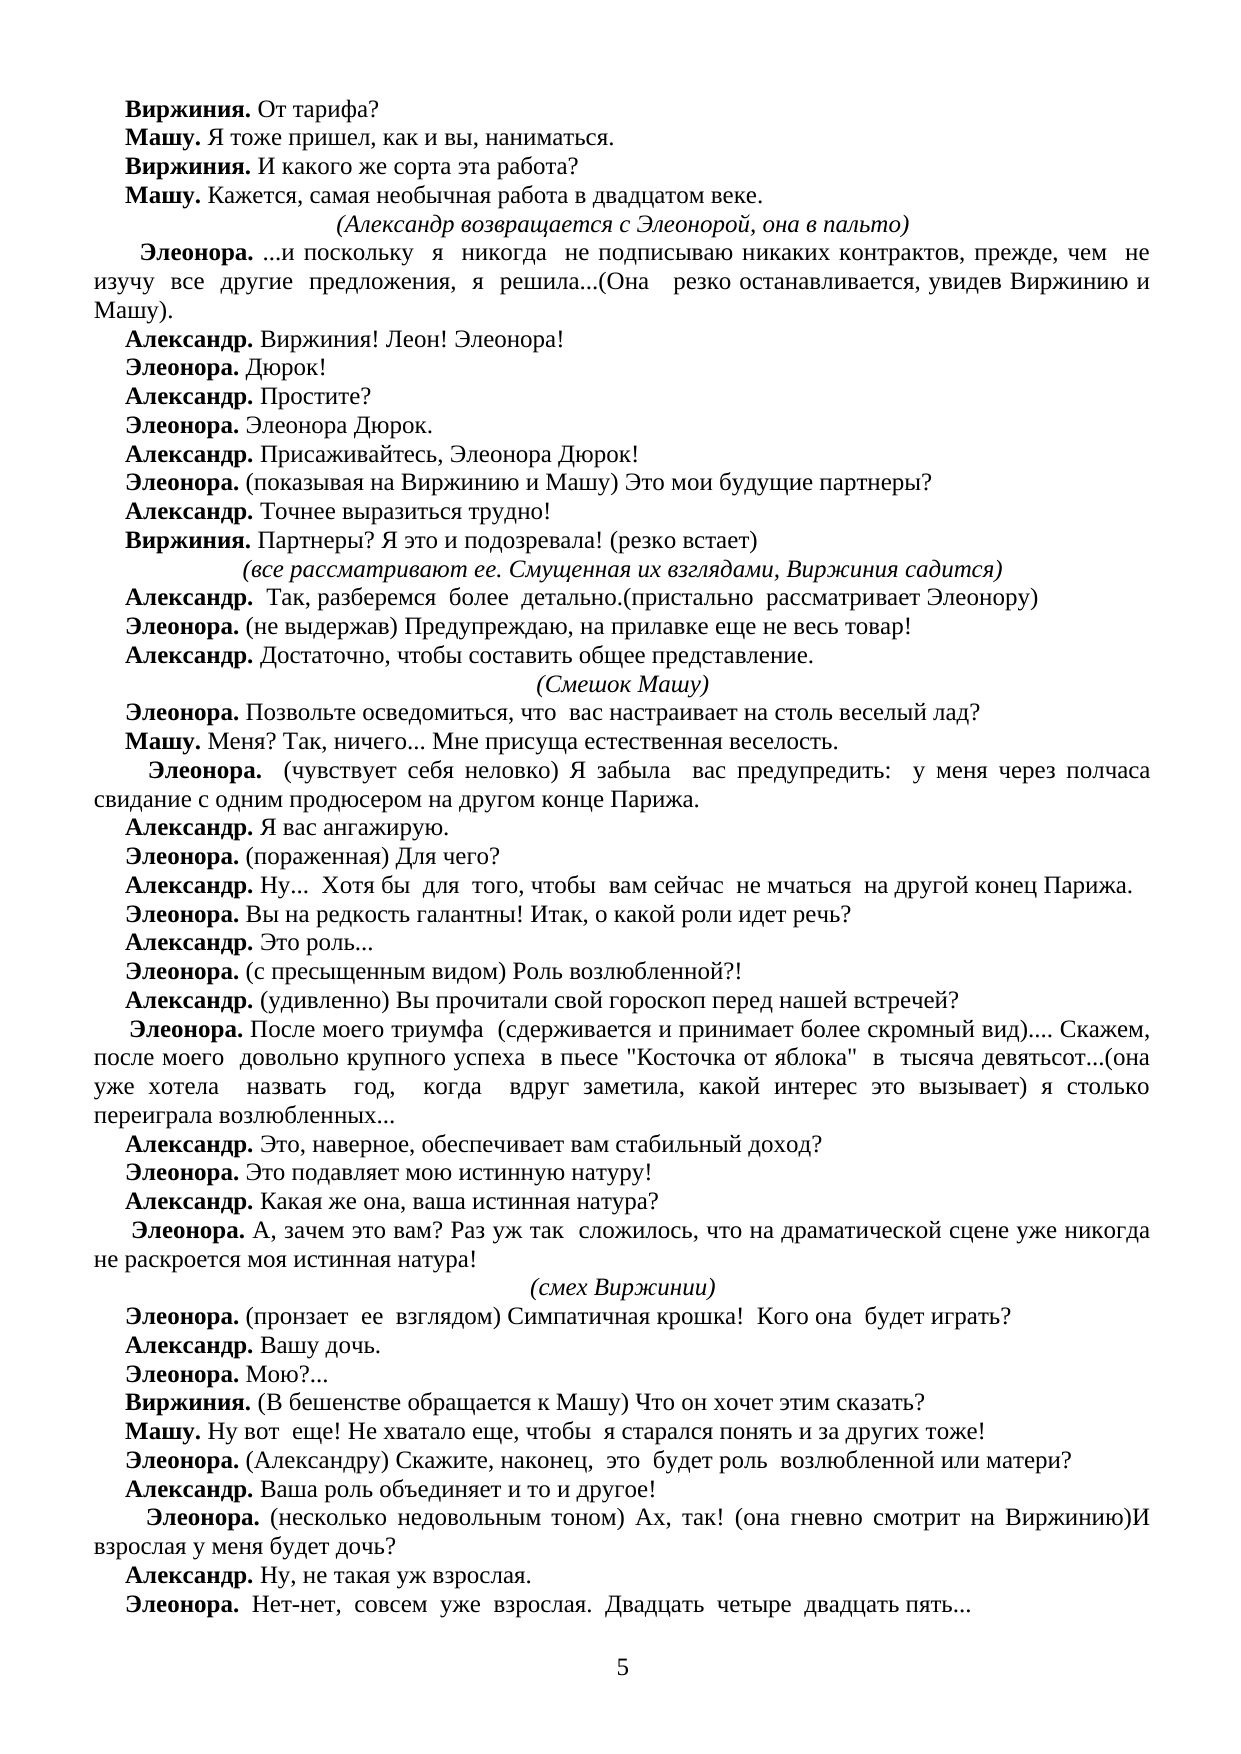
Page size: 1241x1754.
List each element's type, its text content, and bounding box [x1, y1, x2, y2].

text Александр. Ну, не такая уж взрослая. [94, 1560, 1152, 1589]
text (Смешок Машу) [94, 669, 1152, 697]
text Элеонора. Нет-нет, совсем уже взрослая. Двадцать четыре двадцать пять... [94, 1589, 1152, 1617]
text Александр. Ну... Хотя бы для того, чтобы вам сейчас не мчаться на другой конец Парижа. [94, 870, 1152, 899]
text (Александр возвращается с Элеонорой, она в пальто) [94, 209, 1152, 237]
text Александр. Это, наверное, обеспечивает вам стабильный доход? [94, 1129, 1152, 1157]
text Александр. Так, разберемся более детально.(пристально рассматривает Элеонору) [94, 582, 1152, 611]
text Элеонора. (не выдержав) Предупреждаю, на прилавке еще не весь товар! [94, 611, 1152, 640]
text Элеонора. (пораженная) Для чего? [94, 841, 1152, 870]
text Машу. Я тоже пришел, как и вы, наниматься. [94, 122, 1152, 151]
text Элеонора. (показывая на Виржинию и Машу) Это мои будущие партнеры? [94, 467, 1152, 496]
text Виржиния. И какого же сорта эта работа? [94, 151, 1152, 180]
text Элеонора. (несколько недовольным тоном) Ах, так! (она гневно смотрит на Виржинию)И взрослая у меня будет дочь? [94, 1502, 1152, 1560]
text Александр. Это роль... [94, 927, 1152, 956]
text Элеонора. Вы на редкость галантны! Итак, о какой роли идет речь? [94, 899, 1152, 927]
text Элеонора. После моего триумфа (сдерживается и принимает более скромный вид).... Скажем, после моего довольно крупного успеха в пьесе "Косточка от яблока" в тысяча девятьсот...(она уже хотела назвать год, когда вдруг заметила, какой интерес это вызывает) я столько переиграла возлюбленных... [94, 1014, 1152, 1129]
text (смех Виржинии) [94, 1272, 1152, 1301]
text Александр. Я вас ангажирую. [94, 812, 1152, 841]
text Александр. Какая же она, ваша истинная натура? [94, 1186, 1152, 1215]
text Элеонора. ...и поскольку я никогда не подписываю никаких контрактов, прежде, чем не изучу все другие предложения, я решила...(Она резко останавливается, увидев Виржинию и Машу). [94, 237, 1152, 324]
text Элеонора. Мою?... [94, 1359, 1152, 1387]
text Элеонора. (чувствует себя неловко) Я забыла вас предупредить: у меня через полчаса свидание с одним продюсером на другом конце Парижа. [94, 755, 1152, 812]
text Александр. Виржиния! Леон! Элеонора! [94, 324, 1152, 352]
text Элеонора. (Александру) Скажите, наконец, это будет роль возлюбленной или матери? [94, 1445, 1152, 1474]
text Элеонора. Дюрок! [94, 352, 1152, 381]
text Виржиния. (В бешенстве обращается к Машу) Что он хочет этим сказать? [94, 1387, 1152, 1416]
text Элеонора. (с пресыщенным видом) Роль возлюбленной?! [94, 956, 1152, 985]
text Александр. Присаживайтесь, Элеонора Дюрок! [94, 439, 1152, 467]
text Александр. Достаточно, чтобы составить общее представление. [94, 640, 1152, 669]
text Александр. (удивленно) Вы прочитали свой гороскоп перед нашей встречей? [94, 985, 1152, 1014]
text Александр. Простите? [94, 381, 1152, 410]
text Машу. Ну вот еще! Не хватало еще, чтобы я старался понять и за других тоже! [94, 1416, 1152, 1445]
text Виржиния. От тарифа? [94, 94, 1152, 122]
text Виржиния. Партнеры? Я это и подозревала! (резко встает) [94, 525, 1152, 554]
text Элеонора. Это подавляет мою истинную натуру! [94, 1157, 1152, 1186]
text (все рассматривают ее. Смущенная их взглядами, Виржиния садится) [94, 554, 1152, 582]
text Элеонора. А, зачем это вам? Раз уж так сложилось, что на драматической сцене уже никогда не раскроется моя истинная натура! [94, 1215, 1152, 1272]
text Элеонора. Позвольте осведомиться, что вас настраивает на столь веселый лад? [94, 697, 1152, 726]
text Машу. Меня? Так, ничего... Мне присуща естественная веселость. [94, 726, 1152, 755]
text Александр. Точнее выразиться трудно! [94, 496, 1152, 525]
text Александр. Вашу дочь. [94, 1330, 1152, 1359]
text Александр. Ваша роль объединяет и то и другое! [94, 1474, 1152, 1502]
text Элеонора. Элеонора Дюрок. [94, 410, 1152, 439]
text Элеонора. (пронзает ее взглядом) Симпатичная крошка! Кого она будет играть? [94, 1301, 1152, 1330]
text Машу. Кажется, самая необычная работа в двадцатом веке. [94, 180, 1152, 209]
